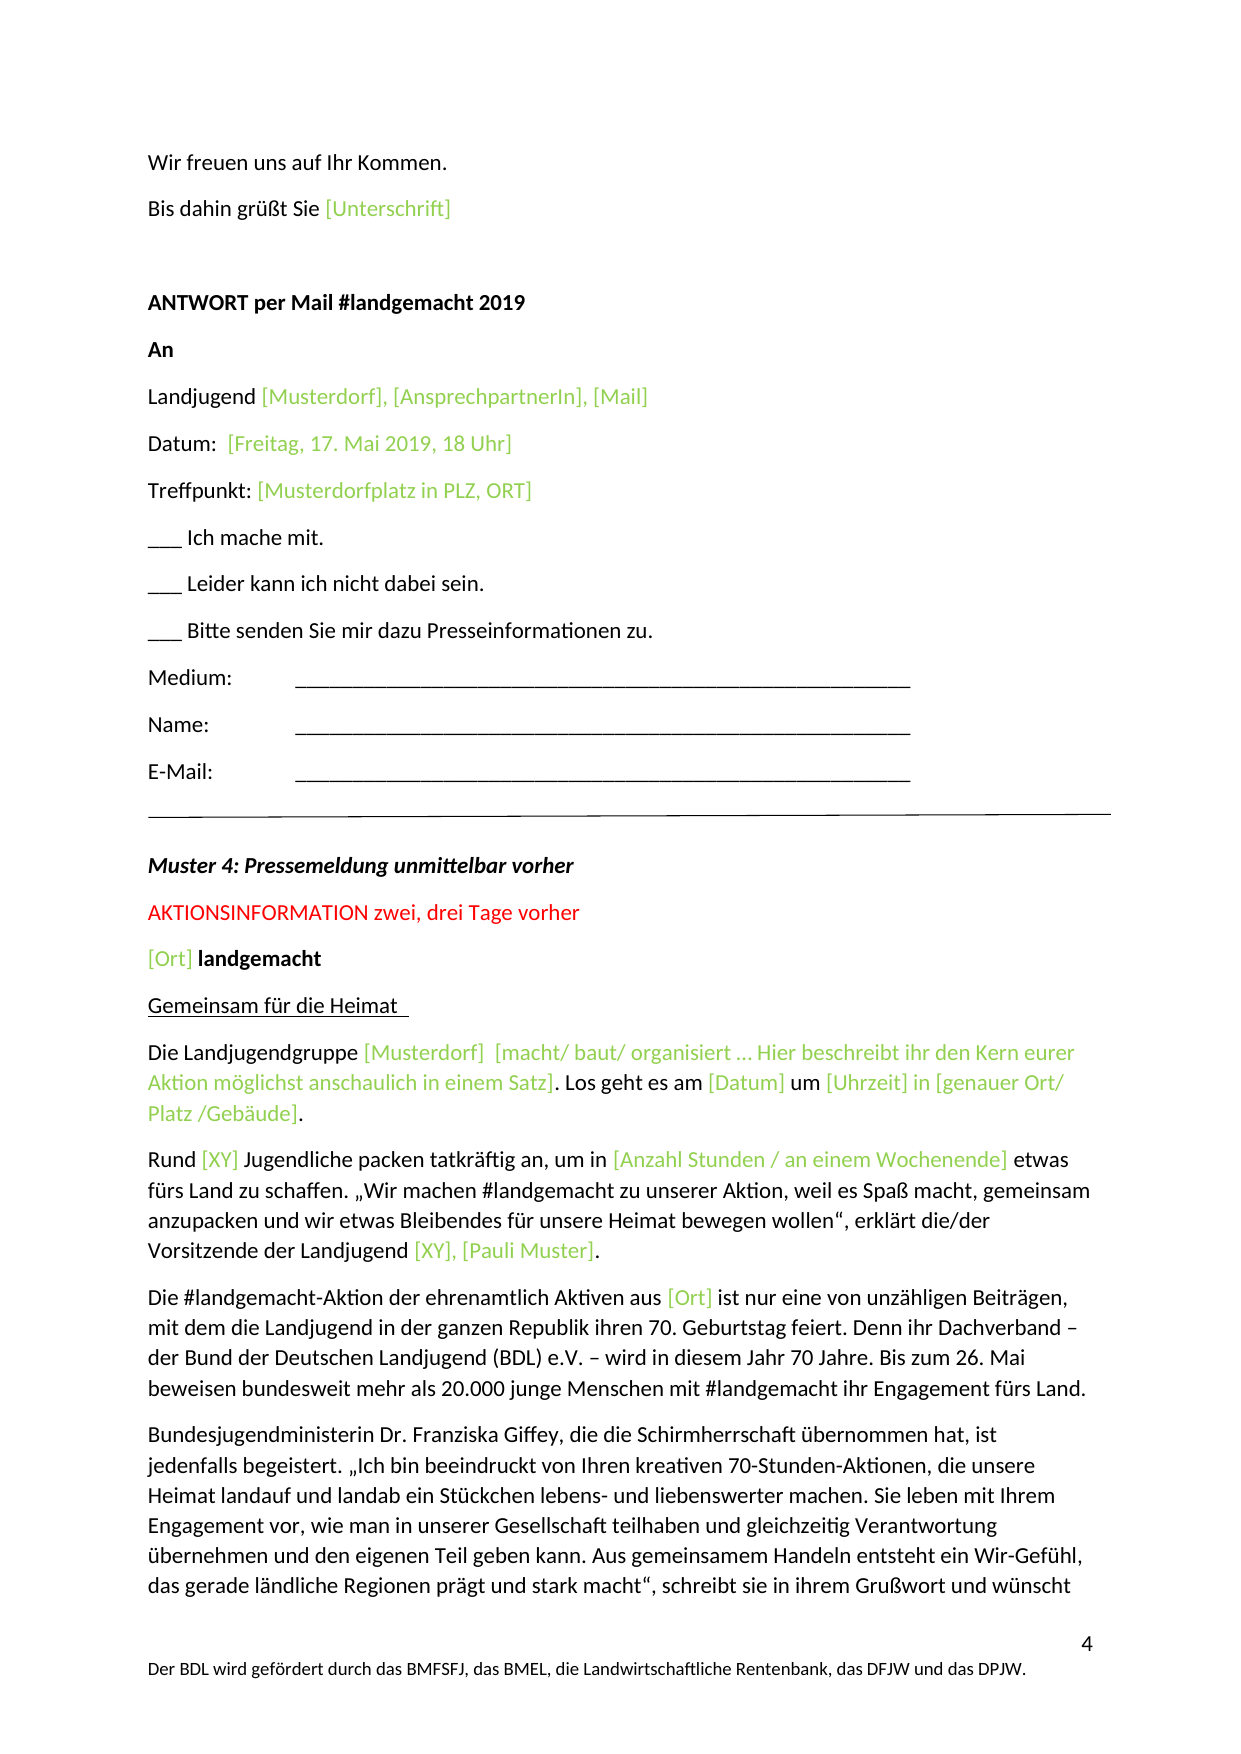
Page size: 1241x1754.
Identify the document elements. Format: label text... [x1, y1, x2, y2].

text Gemeinsam für die Heimat [148, 991, 1093, 1019]
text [148, 1421, 1093, 1599]
text An [148, 335, 1093, 363]
text ___ Leider kann ich nicht dabei sein. [148, 569, 1093, 597]
text ___ Ich mache mit. [148, 523, 1093, 551]
text Treffpunkt: [Musterdorfplatz in PLZ, ORT] [148, 476, 1093, 504]
text Name: ______________________________________________________ [148, 710, 1093, 738]
text [Ort] landgemacht [148, 944, 1093, 972]
text ANTWORT per Mail #landgemacht 2019 [148, 288, 1093, 316]
text AKTIONSINFORMATION zwei, drei Tage vorher [148, 898, 1093, 926]
text Die #landgemacht-Aktion der ehrenamtlich Aktiven aus [Ort] ist nur eine von unzähligen Beiträgen, mit dem die Landjugend in der ganzen Republik ihren 70. Geburtstag feiert. Denn ihr Dachverband – der Bund der Deutschen Landjugend (BDL) e.V. – wird in diesem Jahr 70 Jahre. Bis zum 26. Mai beweisen bundesweit mehr als 20.000 junge Menschen mit #landgemacht ihr Engagement fürs Land. [148, 1283, 1093, 1402]
text ___ Bitte senden Sie mir dazu Presseinformationen zu. [148, 616, 1093, 644]
text Rund [XY] Jugendliche packen tatkräftig an, um in [Anzahl Stunden / an einem Wochenende] etwas fürs Land zu schaffen. „Wir machen #landgemacht zu unserer Aktion, weil es Spaß macht, gemeinsam anzupacken und wir etwas Bleibendes für unsere Heimat bewegen wollen“, erklärt die/der Vorsitzende der Landjugend [XY], [Pauli Muster]. [148, 1146, 1093, 1264]
text Die Landjugendgruppe [Musterdorf] [macht/ baut/ organisiert … Hier beschreibt ihr den Kern eurer Aktion möglichst anschaulich in einem Satz]. Los geht es am [Datum] um [Uhrzeit] in [genauer Ort/ Platz /Gebäude]. [148, 1038, 1093, 1127]
text Wir freuen uns auf Ihr Kommen. [148, 148, 1093, 176]
text E-Mail: ______________________________________________________ [148, 757, 1093, 785]
text Medium: ______________________________________________________ [148, 663, 1093, 691]
text Landjugend [Musterdorf], [AnsprechpartnerIn], [Mail] [148, 382, 1093, 410]
text Bis dahin grüßt Sie [Unterschrift] [148, 194, 1093, 222]
text Muster 4: Pressemeldung unmittelbar vorher [148, 851, 1093, 879]
text Datum: [Freitag, 17. Mai 2019, 18 Uhr] [148, 429, 1093, 457]
